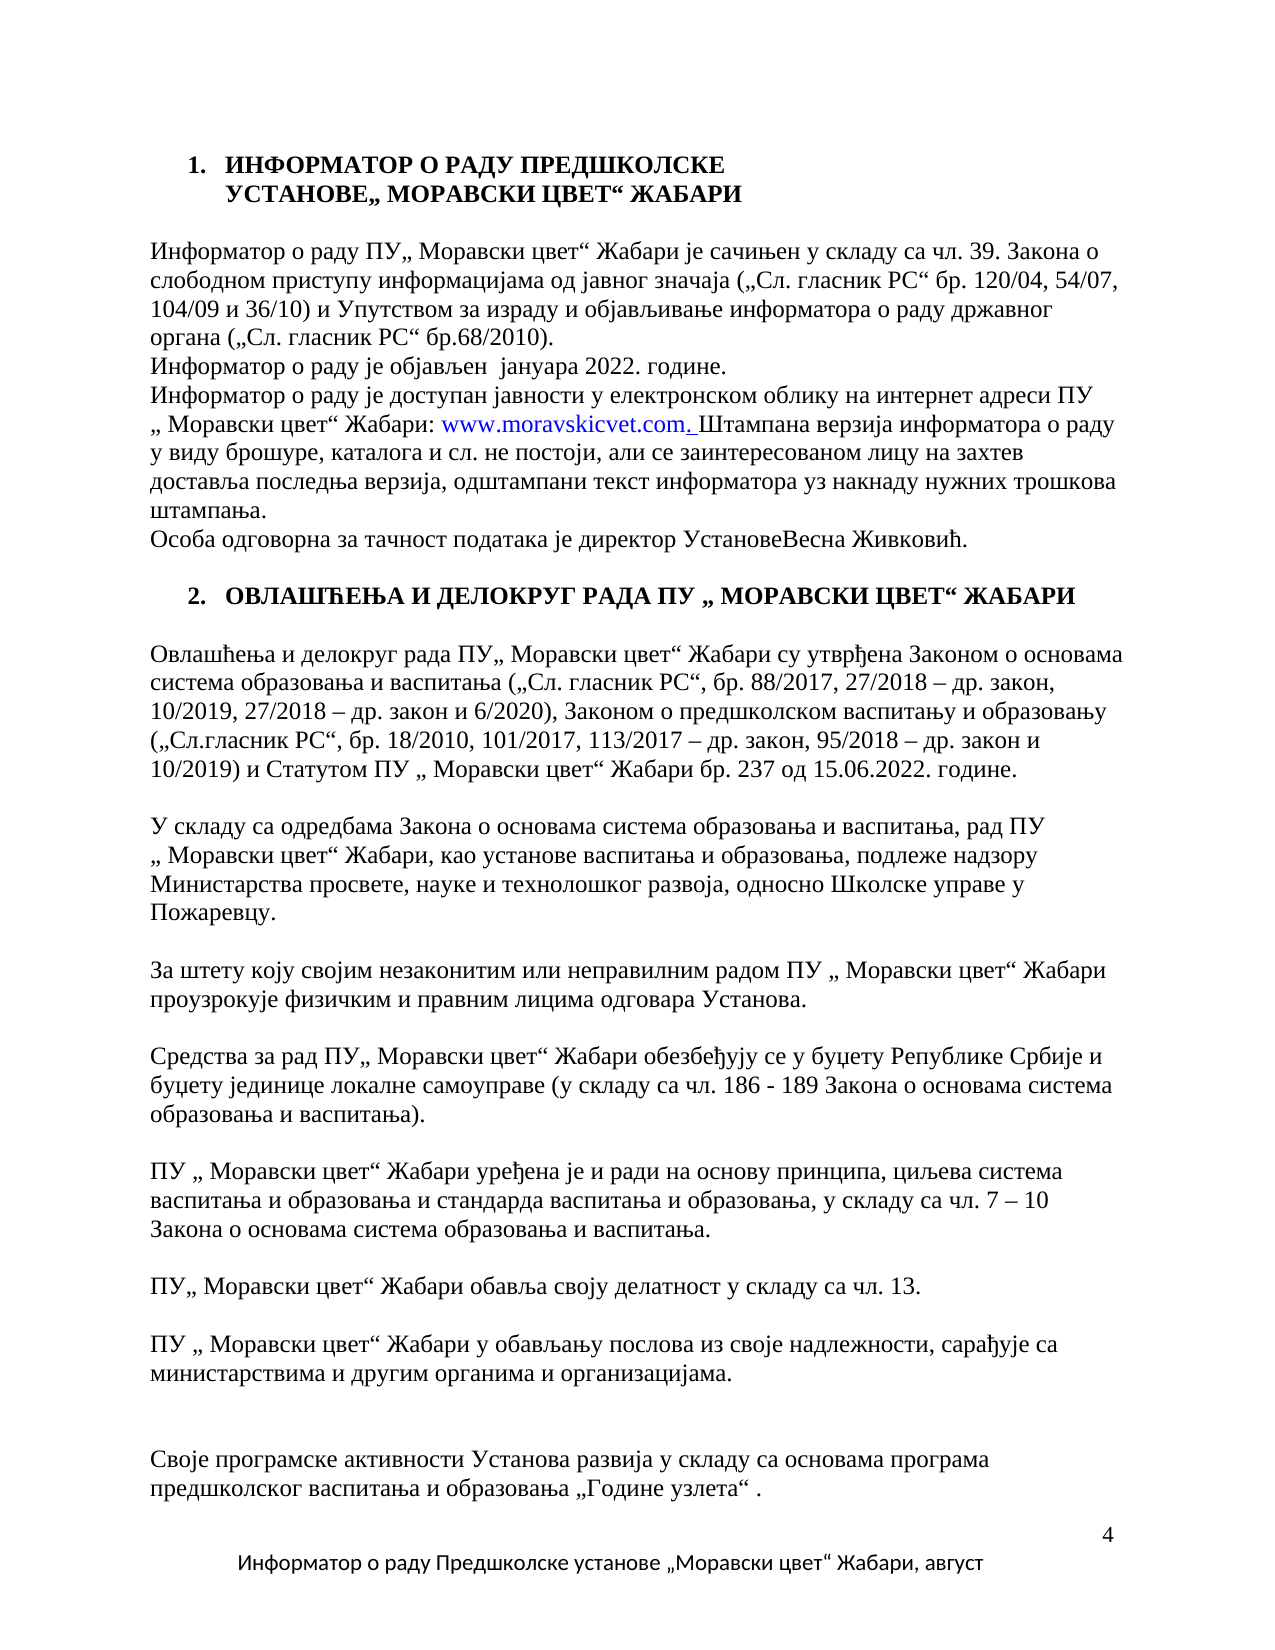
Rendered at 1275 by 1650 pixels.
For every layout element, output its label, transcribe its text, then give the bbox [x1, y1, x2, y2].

text ПУ „ Моравски цвет“ Жабари уређена је и ради на основу принципа, циљева система васпитања и образовања и стандарда васпитања и образовања, у складу са чл. 7 – 10 Закона о основама система образовања и васпитања. [150, 1156, 1125, 1243]
subtitle ОВЛАШЋЕЊА И ДЕЛОКРУГ РАДА ПУ „ МОРАВСКИ ЦВЕТ“ ЖАБАРИ [187, 581, 1194, 610]
text За штету коју својим незаконитим или неправилним радом ПУ „ Моравски цвет“ Жабари проузрокује физичким и правним лицима одговара Установа. [150, 955, 1124, 1013]
subtitle ИНФОРМАТОР О РАДУ ПРЕДШКОЛСКЕ УСТАНОВЕ„ МОРАВСКИ ЦВЕТ“ ЖАБАРИ [187, 150, 1022, 207]
text У складу са одредбама Закона о основама система образовања и васпитања, рад ПУ [150, 811, 1194, 840]
text Овлашћења и делокруг рада ПУ„ Моравски цвет“ Жабари су утврђена Законом о основама система образовања и васпитања („Сл. гласник РС“, бр. 88/2017, 27/2018 – др. закон, 10/2019, 27/2018 – др. закон и 6/2020), Законом о предшколском васпитању и образовању („Сл.гласник РС“, бр. 18/2010, 101/2017, 113/2017 – др. закон, 95/2018 – др. закон и 10/2019) и Статутом ПУ „ Моравски цвет“ Жабари бр. 237 од 15.06.2022. године. [150, 639, 1126, 782]
text „ Моравски цвет“ Жабари: www.moravskicvet.com. Штампана верзија информатора о раду у виду брошуре, каталога и сл. не постоји, али се заинтересованом лицу на захтев доставља последња верзија, одштампани текст информатора уз накнаду нужних трошкова штампања. [150, 409, 1125, 524]
text Особа одговорна за тачност података је директор УстановеВесна Живковић. [150, 524, 1194, 552]
text ПУ„ Моравски цвет“ Жабари обавља своју делатност у складу са чл. 13. [150, 1271, 1194, 1300]
text Своје програмске активности Установа развија у складу са основама програма предшколског васпитања и образовања „Године узлета“ . [150, 1444, 1125, 1501]
text „ Моравски цвет“ Жабари, као установе васпитања и образовања, подлеже надзору Министарства просвете, науке и технолошког развоја, односно Школске управе у Пожаревцу. [150, 840, 1125, 926]
text Средства за рад ПУ„ Моравски цвет“ Жабари обезбеђују се у буџету Републике Србије и буџету јединице локалне самоуправе (у складу са чл. 186 - 189 Закона о основама система образовања и васпитања). [150, 1041, 1125, 1128]
text Информатор о раду је објављен јануара 2022. године. [150, 351, 1194, 380]
text Информатор о раду је доступан јавности у електронском облику на интернет адреси ПУ [150, 380, 1194, 409]
text ПУ „ Моравски цвет“ Жабари у обављању послова из своје надлежности, сарађује са министарствима и другим органима и организацијама. [150, 1329, 1125, 1386]
text Информатор о раду ПУ„ Моравски цвет“ Жабари је сачињен у складу са чл. 39. Закона о слободном приступу информацијама од јавног значаја („Сл. гласник РС“ бр. 120/04, 54/07, 104/09 и 36/10) и Упутством за израду и објављивање информатора о раду државног органа („Сл. гласник РС“ бр.68/2010). [150, 236, 1124, 351]
